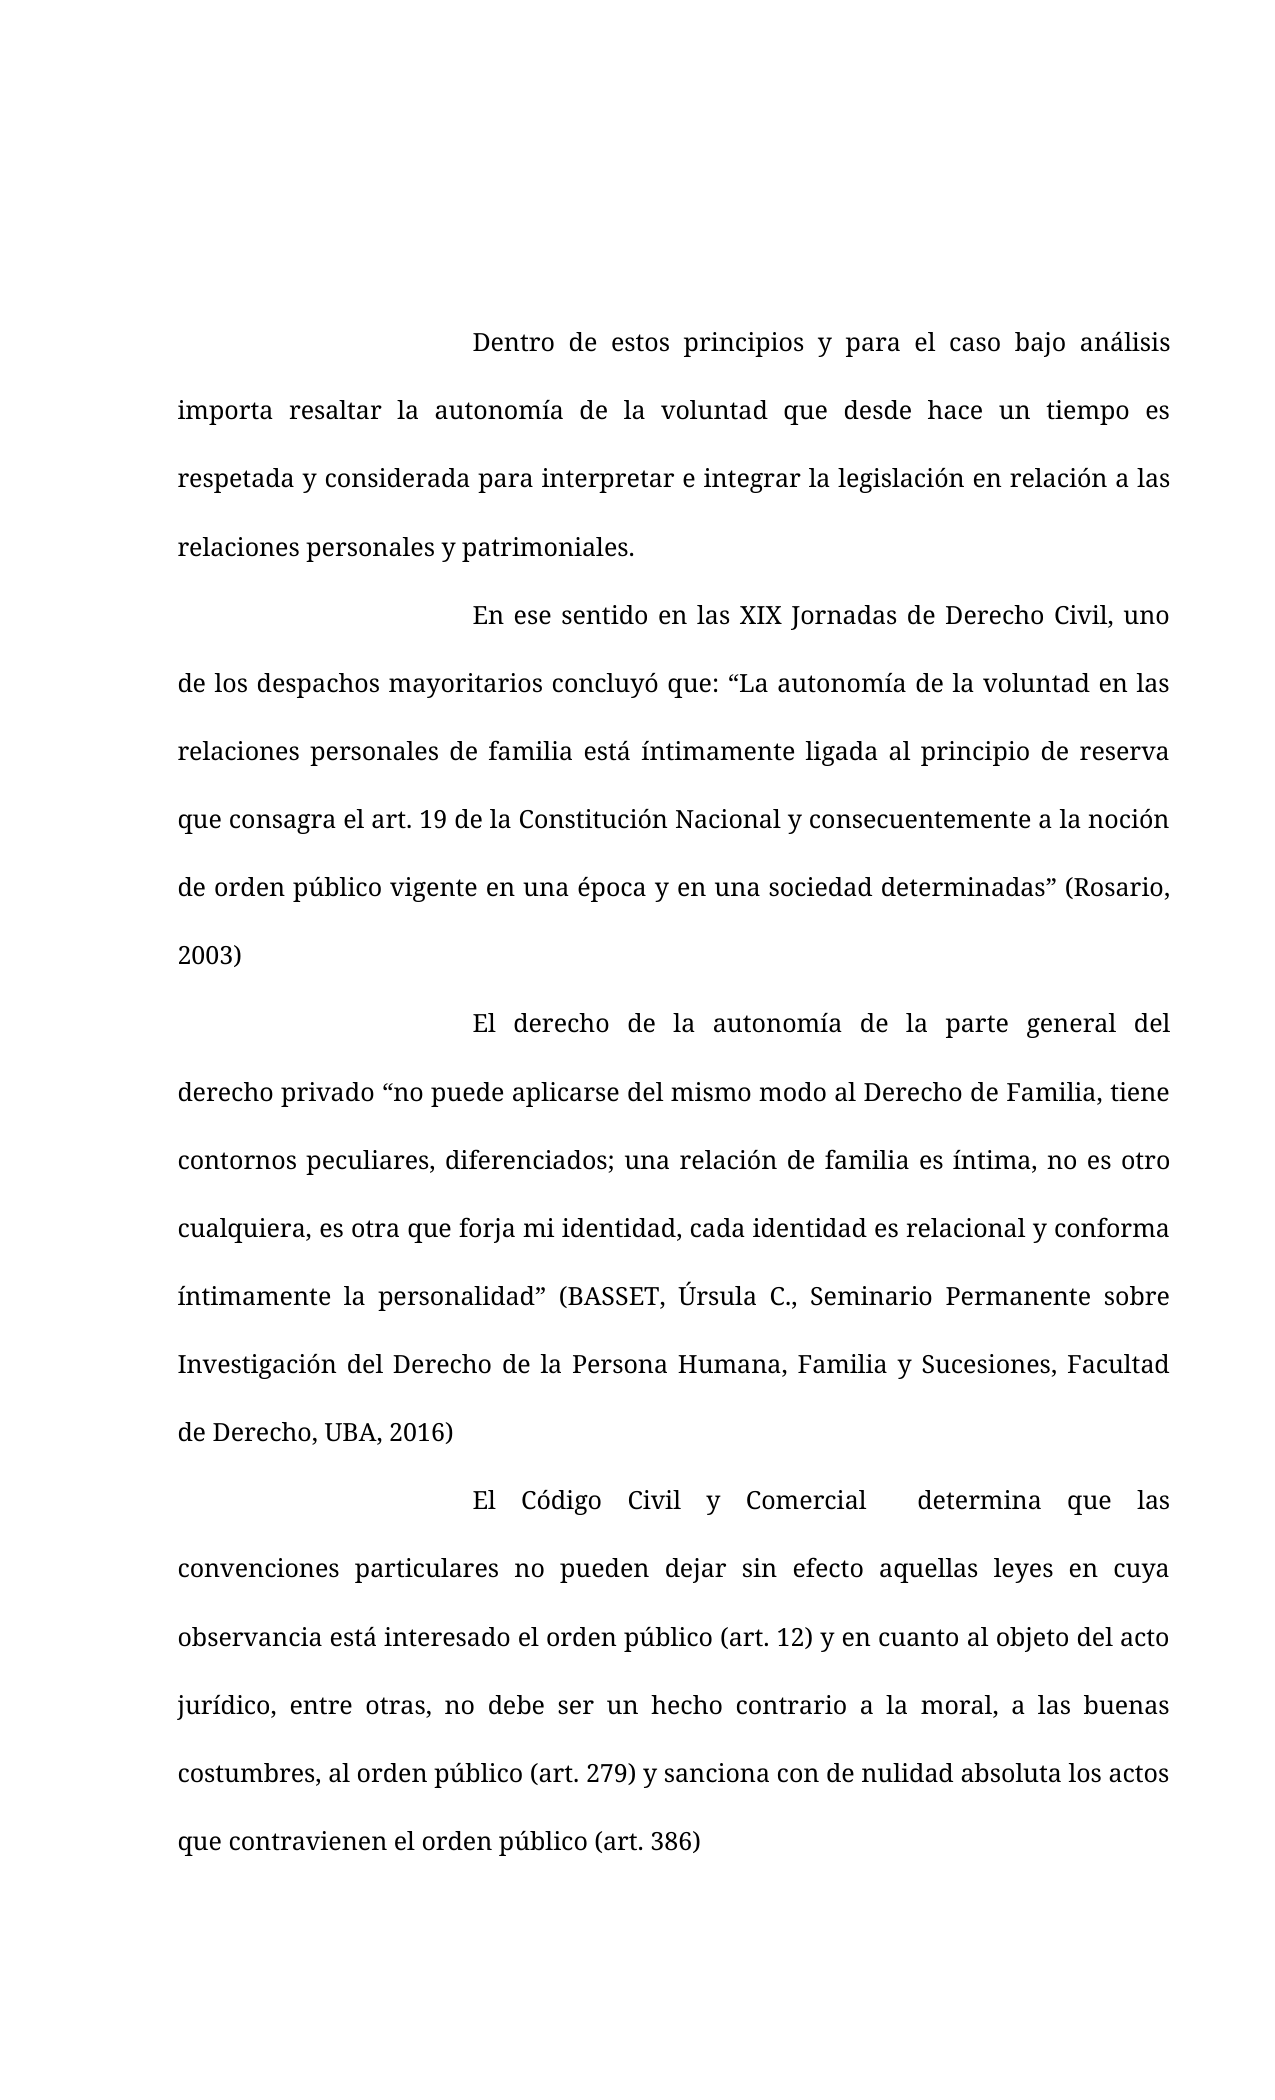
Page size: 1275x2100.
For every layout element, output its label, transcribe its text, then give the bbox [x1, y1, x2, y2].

text Dentro de estos principios y para el caso bajo análisis importa resaltar la autonomía de la voluntad que desde hace un tiempo es respetada y considerada para interpretar e integrar la legislación en relación a las relaciones personales y patrimoniales. [177, 325, 1171, 563]
text En ese sentido en las XIX Jornadas de Derecho Civil, uno de los despachos mayoritarios concluyó que: “La autonomía de la voluntad en las relaciones personales de familia está íntimamente ligada al principio de reserva que consagra el art. 19 de la Constitución Nacional y consecuentemente a la noción de orden público vigente en una época y en una sociedad determinadas” (Rosario, 2003) [177, 597, 1171, 972]
text El derecho de la autonomía de la parte general del derecho privado “no puede aplicarse del mismo modo al Derecho de Familia, tiene contornos peculiares, diferenciados; una relación de familia es íntima, no es otro cualquiera, es otra que forja mi identidad, cada identidad es relacional y conforma íntimamente la personalidad” (BASSET, Úrsula C., Seminario Permanente sobre Investigación del Derecho de la Persona Humana, Familia y Sucesiones, Facultad de Derecho, UBA, 2016) [177, 1006, 1171, 1449]
text El Código Civil y Comercial determina que las convenciones particulares no pueden dejar sin efecto aquellas leyes en cuya observancia está interesado el orden público (art. 12) y en cuanto al objeto del acto jurídico, entre otras, no debe ser un hecho contrario a la moral, a las buenas costumbres, al orden público (art. 279) y sanciona con de nulidad absoluta los actos que contravienen el orden público (art. 386) [177, 1483, 1171, 1858]
